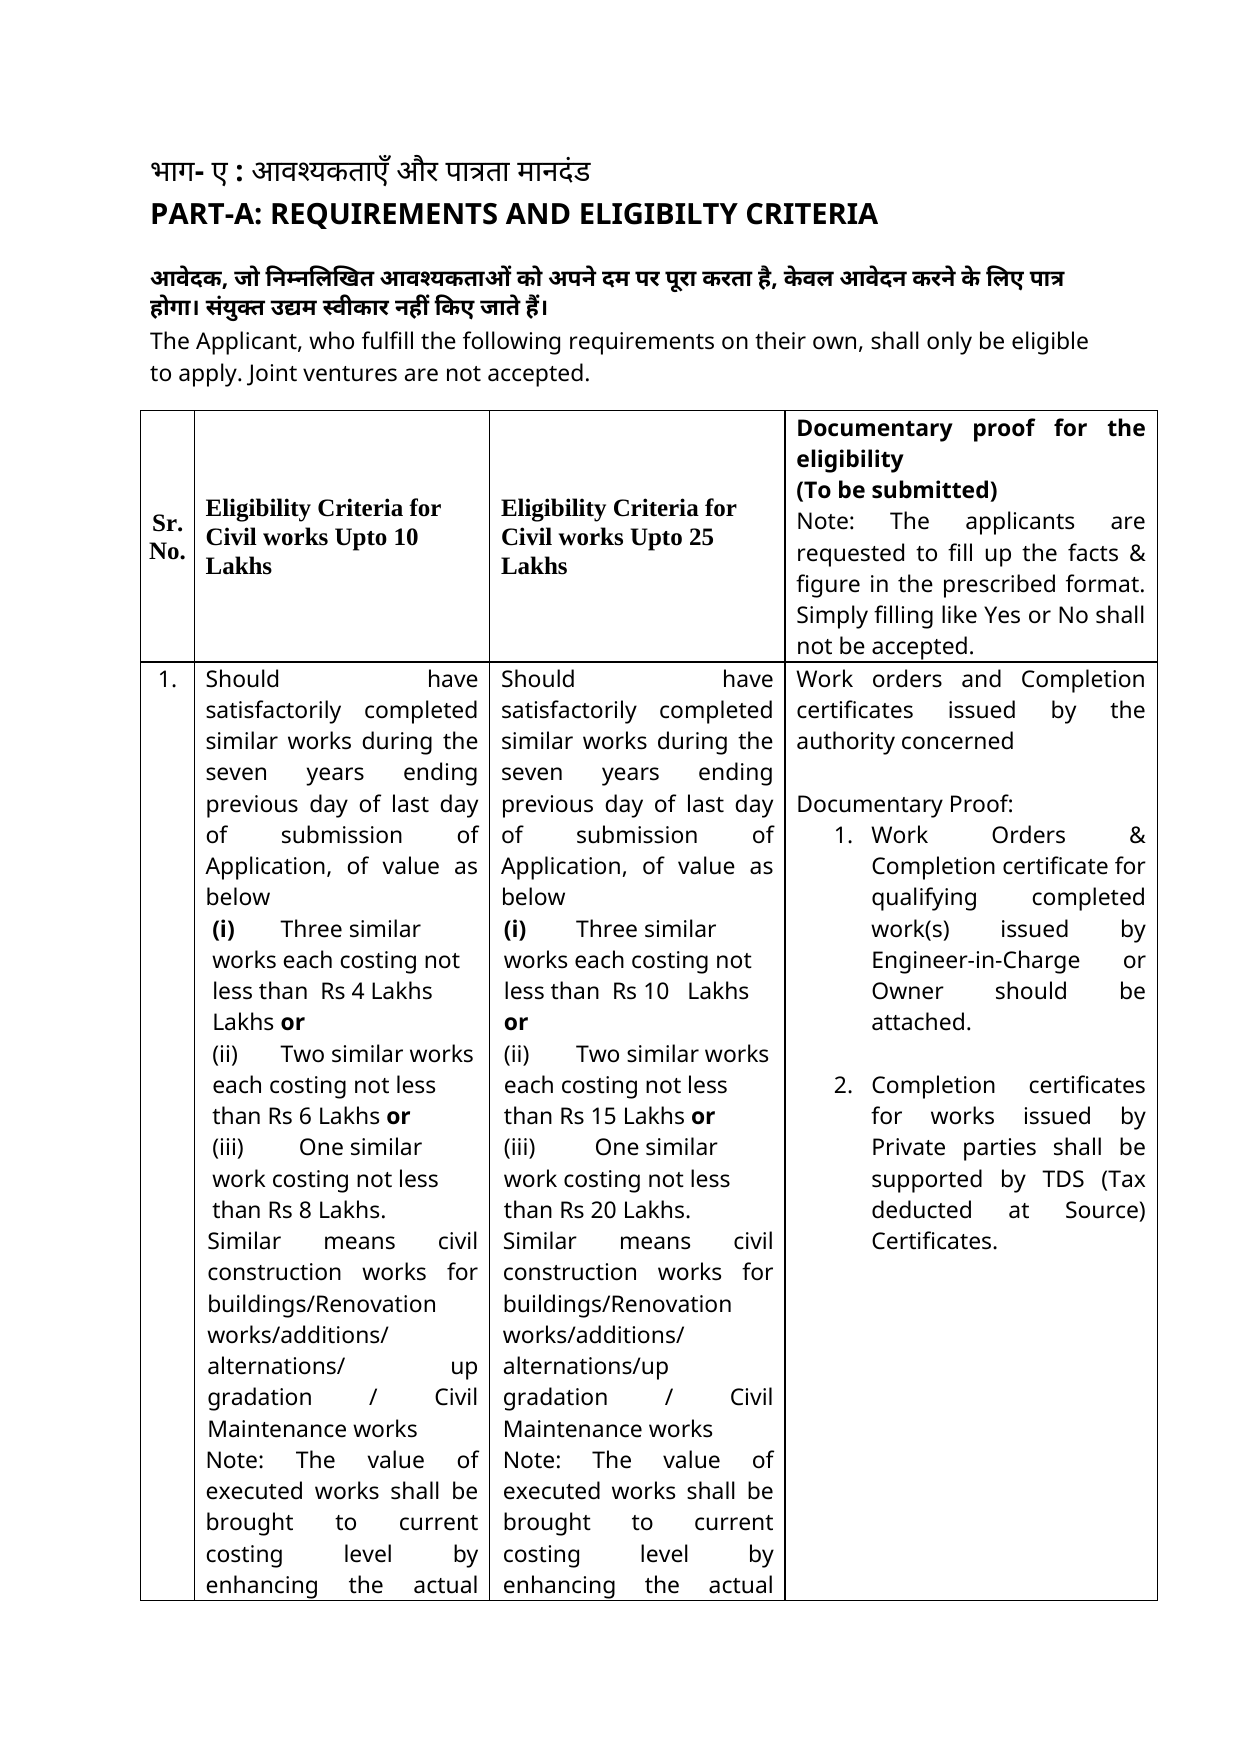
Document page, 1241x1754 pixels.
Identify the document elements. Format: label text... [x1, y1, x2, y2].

text PART-A: REQUIREMENTS AND ELIGIBILTY CRITERIA [150, 193, 1090, 233]
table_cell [786, 663, 1157, 1600]
table_header Eligibility Criteria for Civil works Upto 25 Lakhs [490, 411, 784, 661]
table_header Eligibility Criteria for Civil works Upto 10 Lakhs [195, 411, 489, 661]
text The Applicant, who fulfill the following requirements on their own, shall only be eligible to apply. Joint ventures are not accepted. [150, 325, 1090, 388]
table_header Sr. No. [141, 411, 194, 661]
text भाग- ए : आवश्यकताएँ और पात्रता मानदंड [150, 150, 1090, 193]
table_cell 1. [141, 663, 194, 1600]
table_header Documentary proof for the eligibility (To be submitted) Note: The applicants are requested to fill up the facts & figure in the prescribed format. Simply filling like Yes or No shall not be accepted. [786, 411, 1157, 661]
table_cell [490, 663, 784, 1600]
text आवेदक, जो निम्नलिखित आवश्यकताओं को अपने दम पर पूरा करता है, केवल आवेदन करने के लिए पात्र होगा। संयुक्त उद्यम स्वीकार नहीं किए जाते हैं। [150, 261, 1090, 325]
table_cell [195, 663, 489, 1600]
